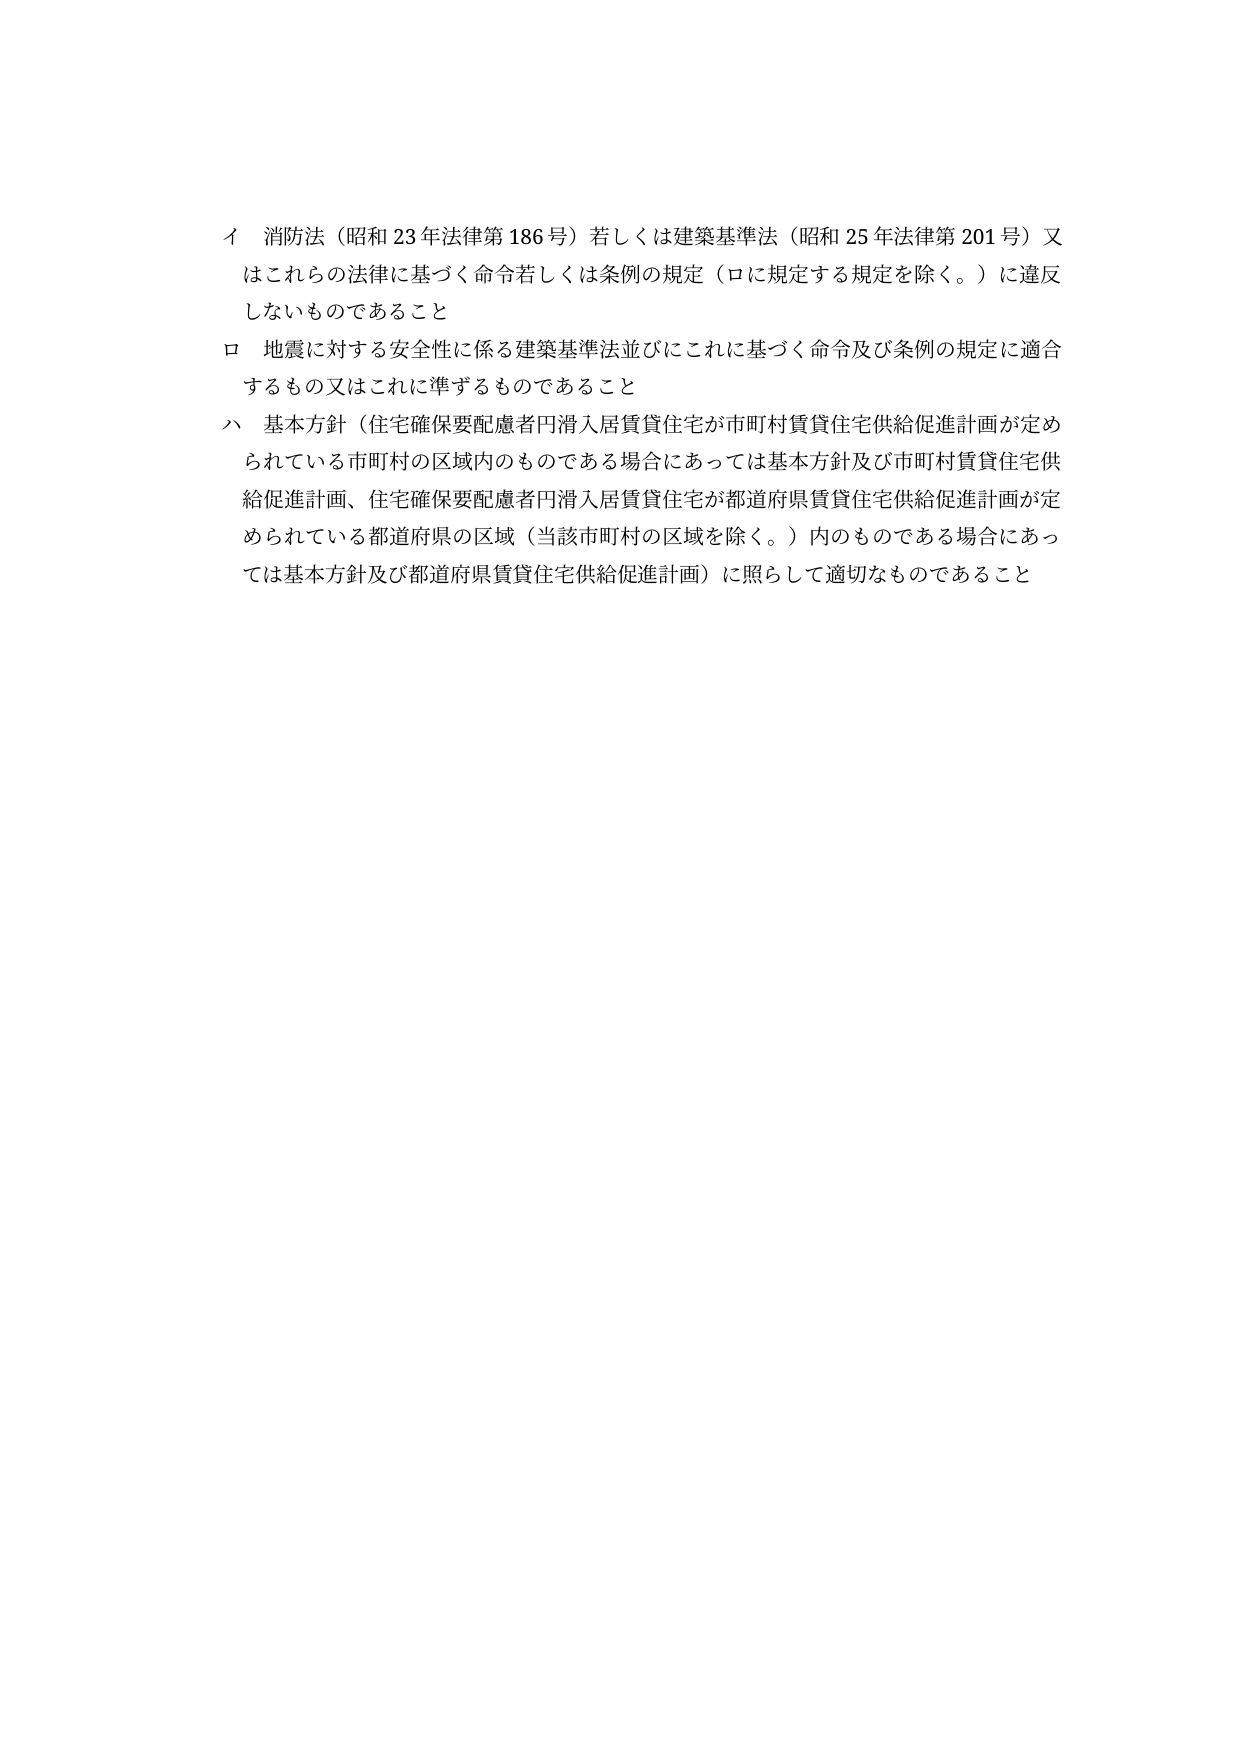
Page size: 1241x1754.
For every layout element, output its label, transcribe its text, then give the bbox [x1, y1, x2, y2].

text ロ 地震に対する安全性に係る建築基準法並びにこれに基づく命令及び条例の規定に適合するもの又はこれに準ずるものであること [221, 329, 1063, 404]
text ハ 基本方針（住宅確保要配慮者円滑入居賃貸住宅が市町村賃貸住宅供給促進計画が定められている市町村の区域内のものである場合にあっては基本方針及び市町村賃貸住宅供給促進計画、住宅確保要配慮者円滑入居賃貸住宅が都道府県賃貸住宅供給促進計画が定められている都道府県の区域（当該市町村の区域を除く。）内のものである場合にあっては基本方針及び都道府県賃貸住宅供給促進計画）に照らして適切なものであること [221, 404, 1063, 592]
text イ 消防法（昭和23年法律第186号）若しくは建築基準法（昭和25年法律第201号）又はこれらの法律に基づく命令若しくは条例の規定（ロに規定する規定を除く。）に違反しないものであること [221, 217, 1063, 329]
